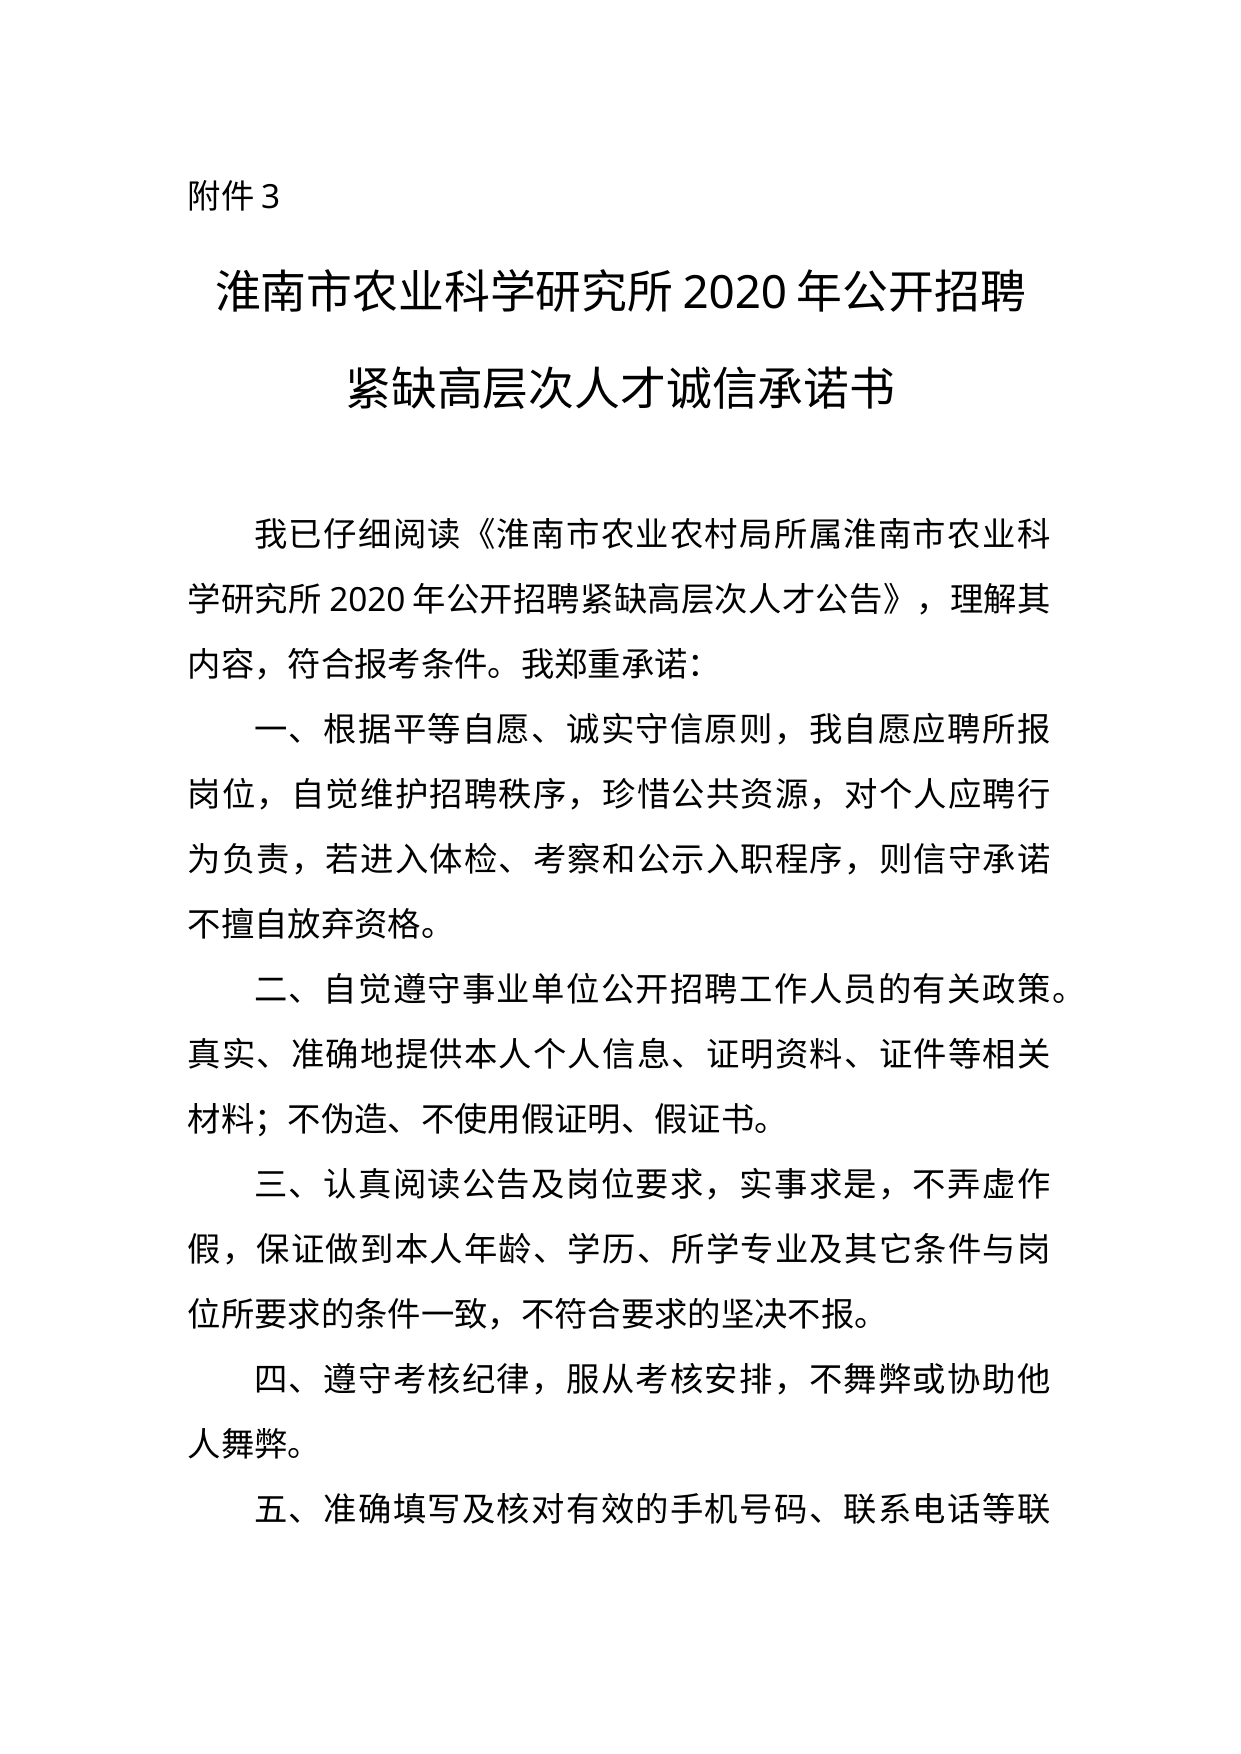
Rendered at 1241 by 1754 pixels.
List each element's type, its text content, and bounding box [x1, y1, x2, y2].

text 淮南市农业科学研究所2020年公开招聘 [187, 239, 1053, 337]
text 一、根据平等自愿、诚实守信原则，我自愿应聘所报岗位，自觉维护招聘秩序，珍惜公共资源，对个人应聘行为负责，若进入体检、考察和公示入职程序，则信守承诺不擅自放弃资格。 [187, 694, 1053, 954]
text 我已仔细阅读《淮南市农业农村局所属淮南市农业科学研究所2020年公开招聘紧缺高层次人才公告》，理解其内容，符合报考条件。我郑重承诺： [187, 499, 1053, 694]
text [187, 1474, 1053, 1539]
text 四、遵守考核纪律，服从考核安排，不舞弊或协助他人舞弊。 [187, 1344, 1053, 1474]
text 紧缺高层次人才诚信承诺书 [187, 337, 1053, 434]
text 附件3 [187, 162, 1053, 227]
text 三、认真阅读公告及岗位要求，实事求是，不弄虚作假，保证做到本人年龄、学历、所学专业及其它条件与岗位所要求的条件一致，不符合要求的坚决不报。 [187, 1149, 1053, 1344]
text 二、自觉遵守事业单位公开招聘工作人员的有关政策。真实、准确地提供本人个人信息、证明资料、证件等相关材料；不伪造、不使用假证明、假证书。 [187, 954, 1053, 1149]
